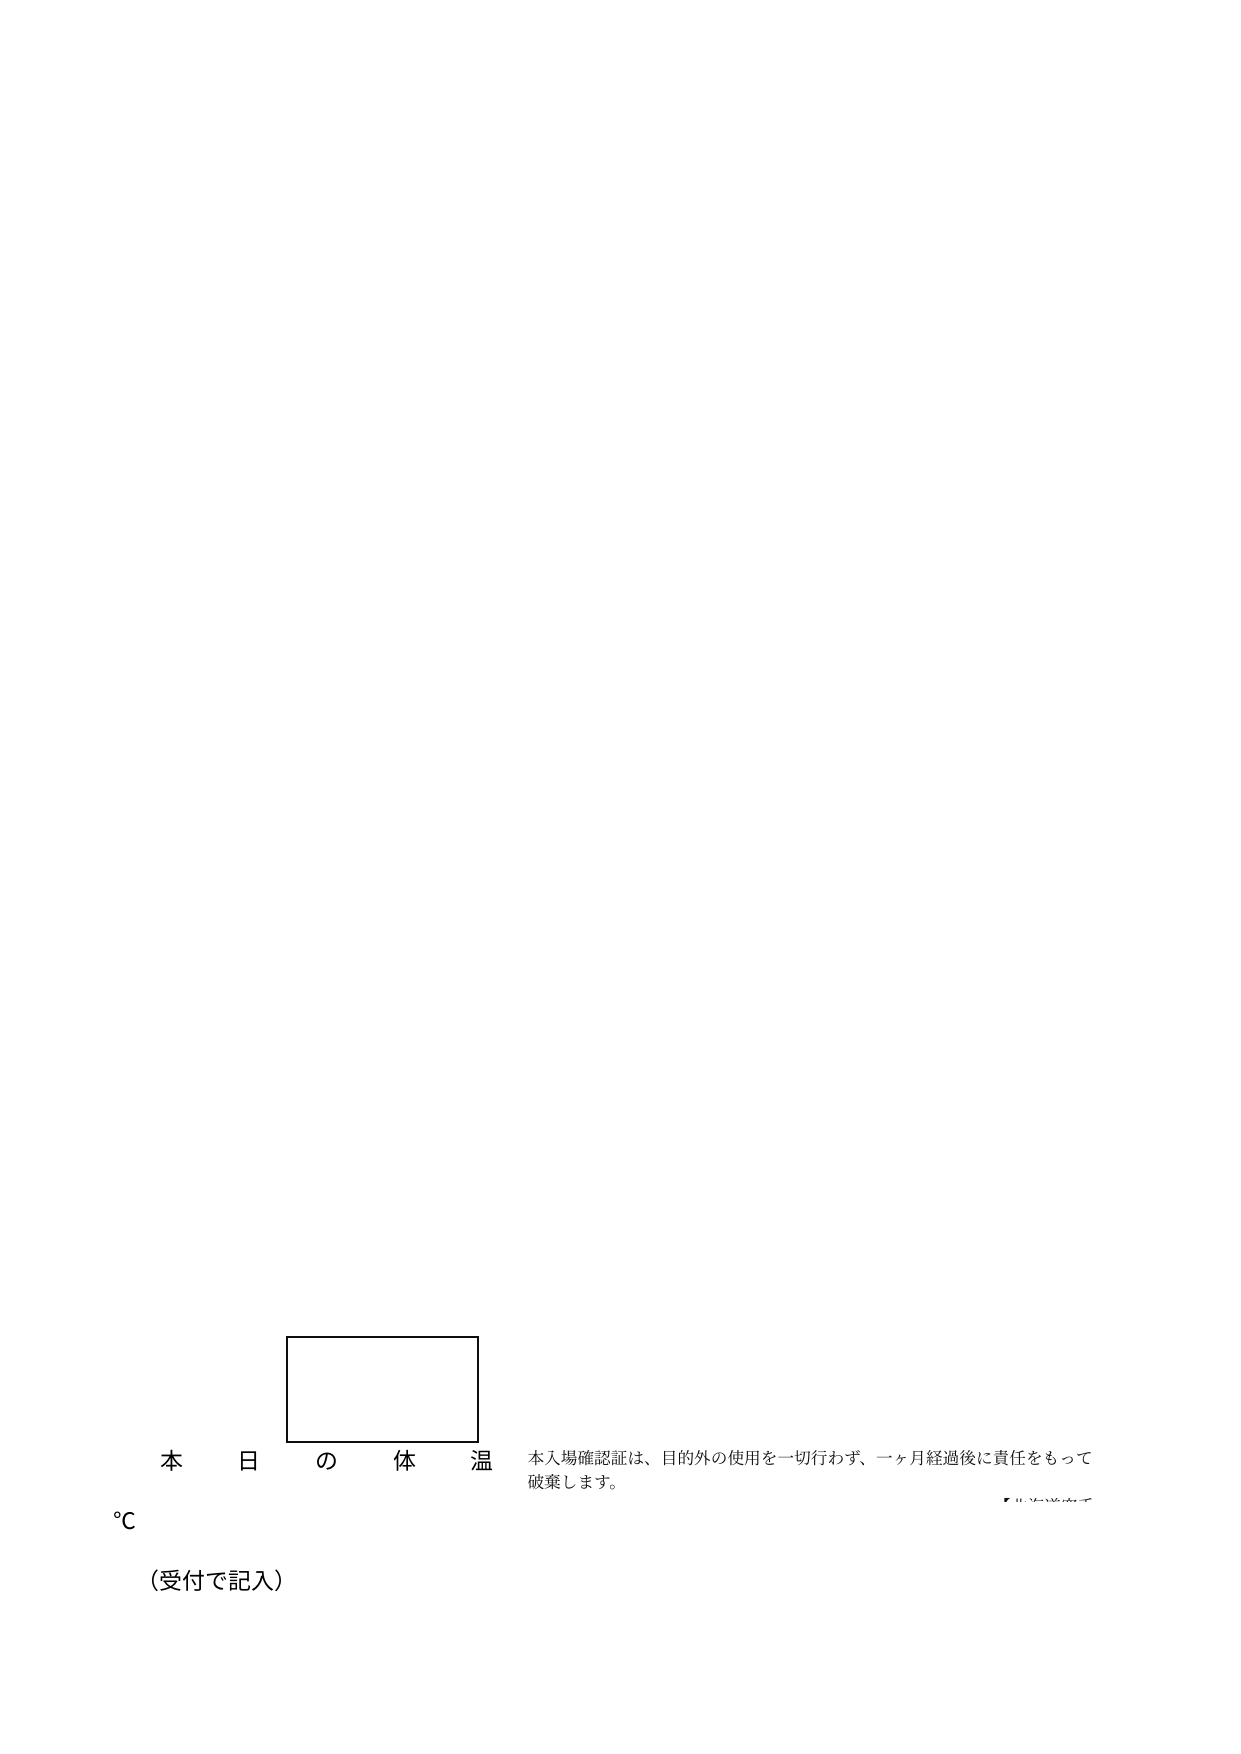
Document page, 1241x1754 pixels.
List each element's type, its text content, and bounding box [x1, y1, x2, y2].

text （受付で記入） [114, 1549, 1127, 1609]
text 本日の体温 ℃ [114, 1430, 1127, 1549]
